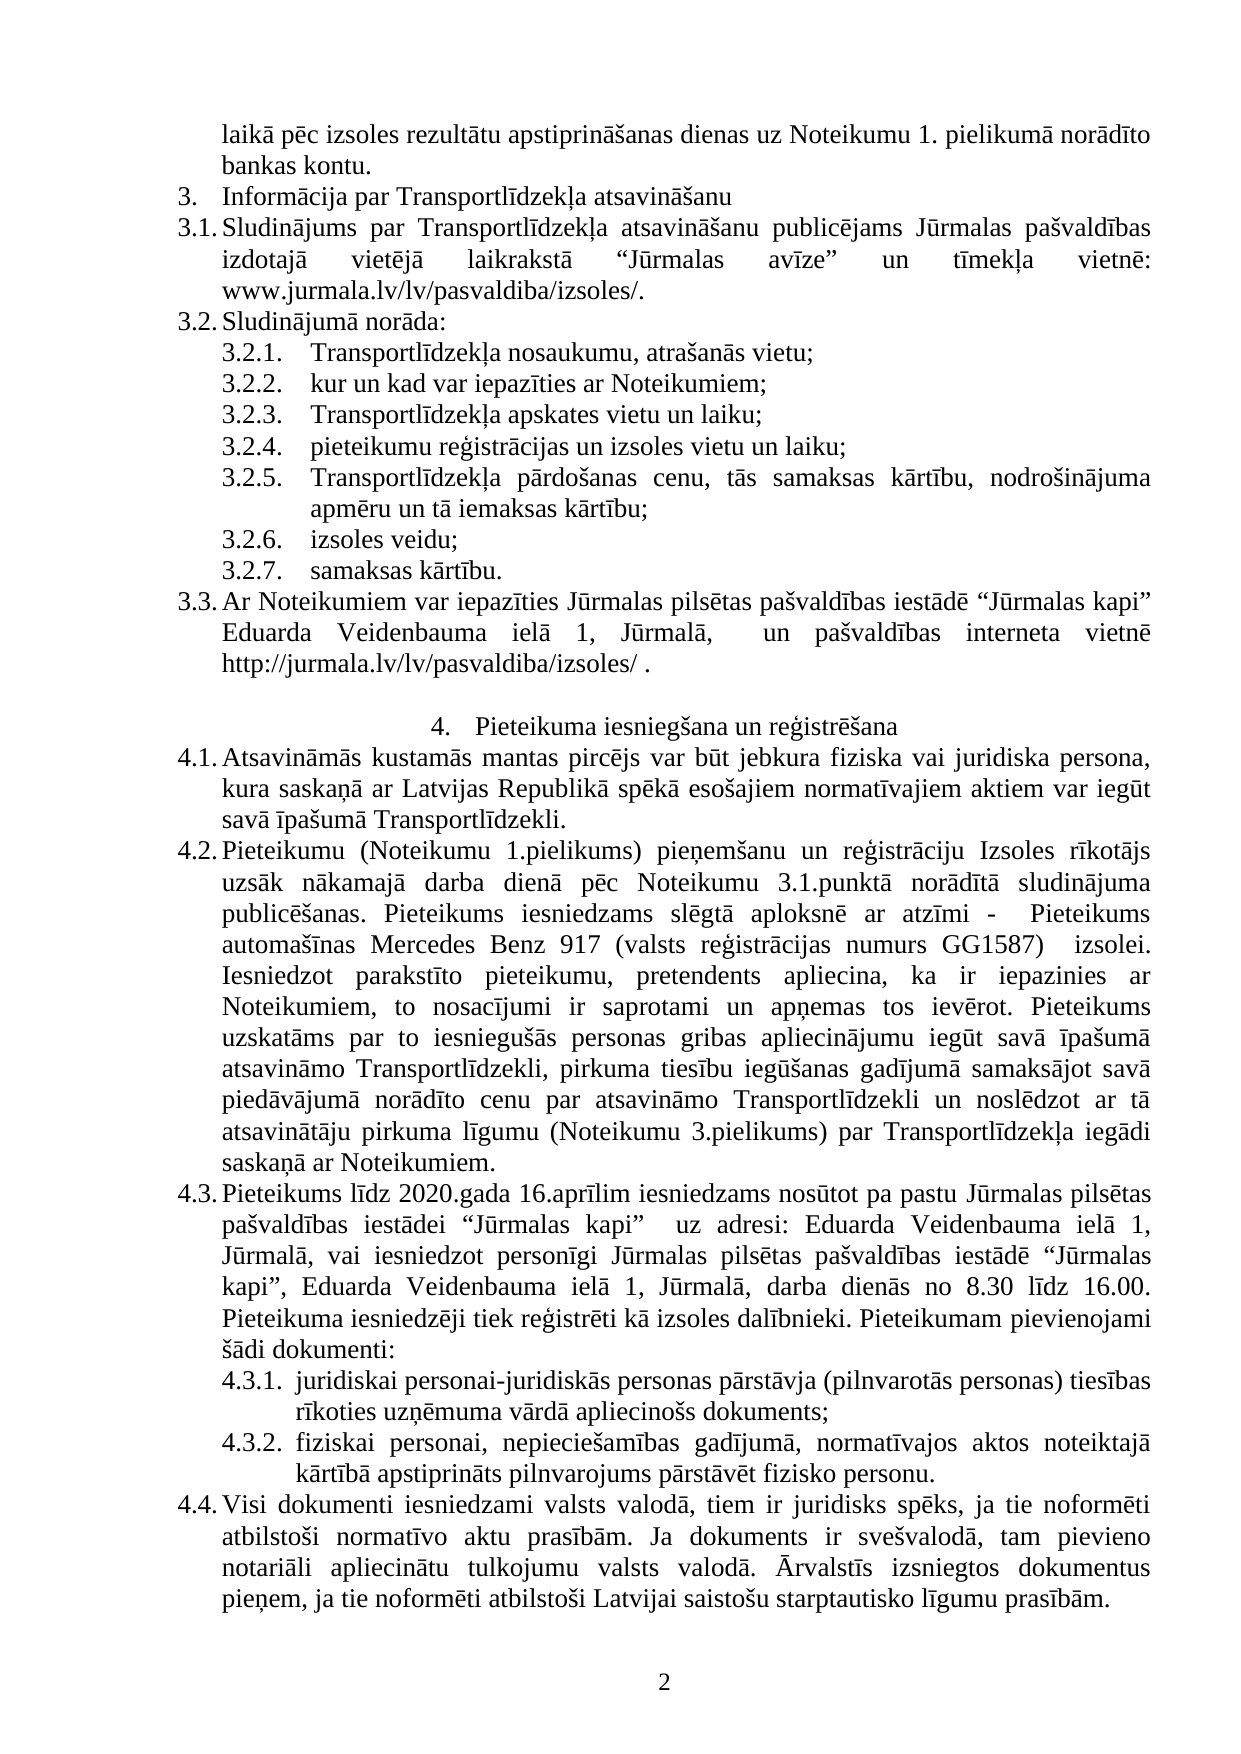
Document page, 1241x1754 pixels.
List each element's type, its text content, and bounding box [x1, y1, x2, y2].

list pieteikumu reģistrācijas un izsoles vietu un laiku; [222, 429, 1152, 461]
list Pieteikums līdz 2020.gada 16.aprīlim iesniedzams nosūtot pa pastu Jūrmalas pilsētas pašvaldības iestādei “Jūrmalas kapi” uz adresi: Eduarda Veidenbauma ielā 1, Jūrmalā, vai iesniedzot personīgi Jūrmalas pilsētas pašvaldības iestādē “Jūrmalas kapi”, Eduarda Veidenbauma ielā 1, Jūrmalā, darba dienās no 8.30 līdz 16.00. Pieteikuma iesniedzēji tiek reģistrēti kā izsoles dalībnieki. Pieteikumam pievienojami šādi dokumenti: [177, 1177, 1152, 1364]
list fiziskai personai, nepieciešamības gadījumā, normatīvajos aktos noteiktajā kārtībā apstiprināts pilnvarojums pārstāvēt fizisko personu. [222, 1426, 1152, 1488]
list Atsavināmās kustamās mantas pircējs var būt jebkura fiziska vai juridiska persona, kura saskaņā ar Latvijas Republikā spēkā esošajiem normatīvajiem aktiem var iegūt savā īpašumā Transportlīdzekli. [177, 741, 1152, 834]
list Sludinājumā norāda: [177, 305, 1152, 336]
list Pieteikumu (Noteikumu 1.pielikums) pieņemšanu un reģistrāciju Izsoles rīkotājs uzsāk nākamajā darba dienā pēc Noteikumu 3.1.punktā norādītā sludinājuma publicēšanas. Pieteikums iesniedzams slēgtā aploksnē ar atzīmi - Pieteikums automašīnas Mercedes Benz 917 (valsts reģistrācijas numurs GG1587) izsolei. Iesniedzot parakstīto pieteikumu, pretendents apliecina, ka ir iepazinies ar Noteikumiem, to nosacījumi ir saprotami un apņemas tos ievērot. Pieteikums uzskatāms par to iesniegušās personas gribas apliecinājumu iegūt savā īpašumā atsavināmo Transportlīdzekli, pirkuma tiesību iegūšanas gadījumā samaksājot savā piedāvājumā norādīto cenu par atsavināmo Transportlīdzekli un noslēdzot ar tā atsavinātāju pirkuma līgumu (Noteikumu 3.pielikums) par Transportlīdzekļa iegādi saskaņā ar Noteikumiem. [177, 834, 1152, 1177]
list Transportlīdzekļa nosaukumu, atrašanās vietu; [222, 336, 1152, 367]
list Transportlīdzekļa apskates vietu un laiku; [222, 398, 1152, 429]
list Visi dokumenti iesniedzami valsts valodā, tiem ir juridisks spēks, ja tie noformēti atbilstoši normatīvo aktu prasībām. Ja dokuments ir svešvalodā, tam pievieno notariāli apliecinātu tulkojumu valsts valodā. Ārvalstīs izsniegtos dokumentus pieņem, ja tie noformēti atbilstoši Latvijai saistošu starptautisko līgumu prasībām. [177, 1488, 1152, 1613]
list Informācija par Transportlīdzekļa atsavināšanu [177, 180, 1152, 212]
list Transportlīdzekļa pārdošanas cenu, tās samaksas kārtību, nodrošinājuma apmēru un tā iemaksas kārtību; [222, 461, 1152, 523]
list Ar Noteikumiem var iepazīties Jūrmalas pilsētas pašvaldības iestādē “Jūrmalas kapi” Eduarda Veidenbauma ielā 1, Jūrmalā, un pašvaldības interneta vietnē http://jurmala.lv/lv/pasvaldiba/izsoles/ . [177, 585, 1152, 679]
list izsoles veidu; [222, 523, 1152, 554]
list kur un kad var iepazīties ar Noteikumiem; [222, 367, 1152, 398]
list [177, 118, 1152, 180]
list juridiskai personai-juridiskās personas pārstāvja (pilnvarotās personas) tiesības rīkoties uzņēmuma vārdā apliecinošs dokuments; [222, 1364, 1152, 1426]
list samaksas kārtību. [222, 554, 1152, 585]
list Sludinājums par Transportlīdzekļa atsavināšanu publicējams Jūrmalas pašvaldības izdotajā vietējā laikrakstā “Jūrmalas avīze” un tīmekļa vietnē: www.jurmala.lv/lv/pasvaldiba/izsoles/. [177, 212, 1152, 305]
list Pieteikuma iesniegšana un reģistrēšana [177, 710, 1152, 741]
